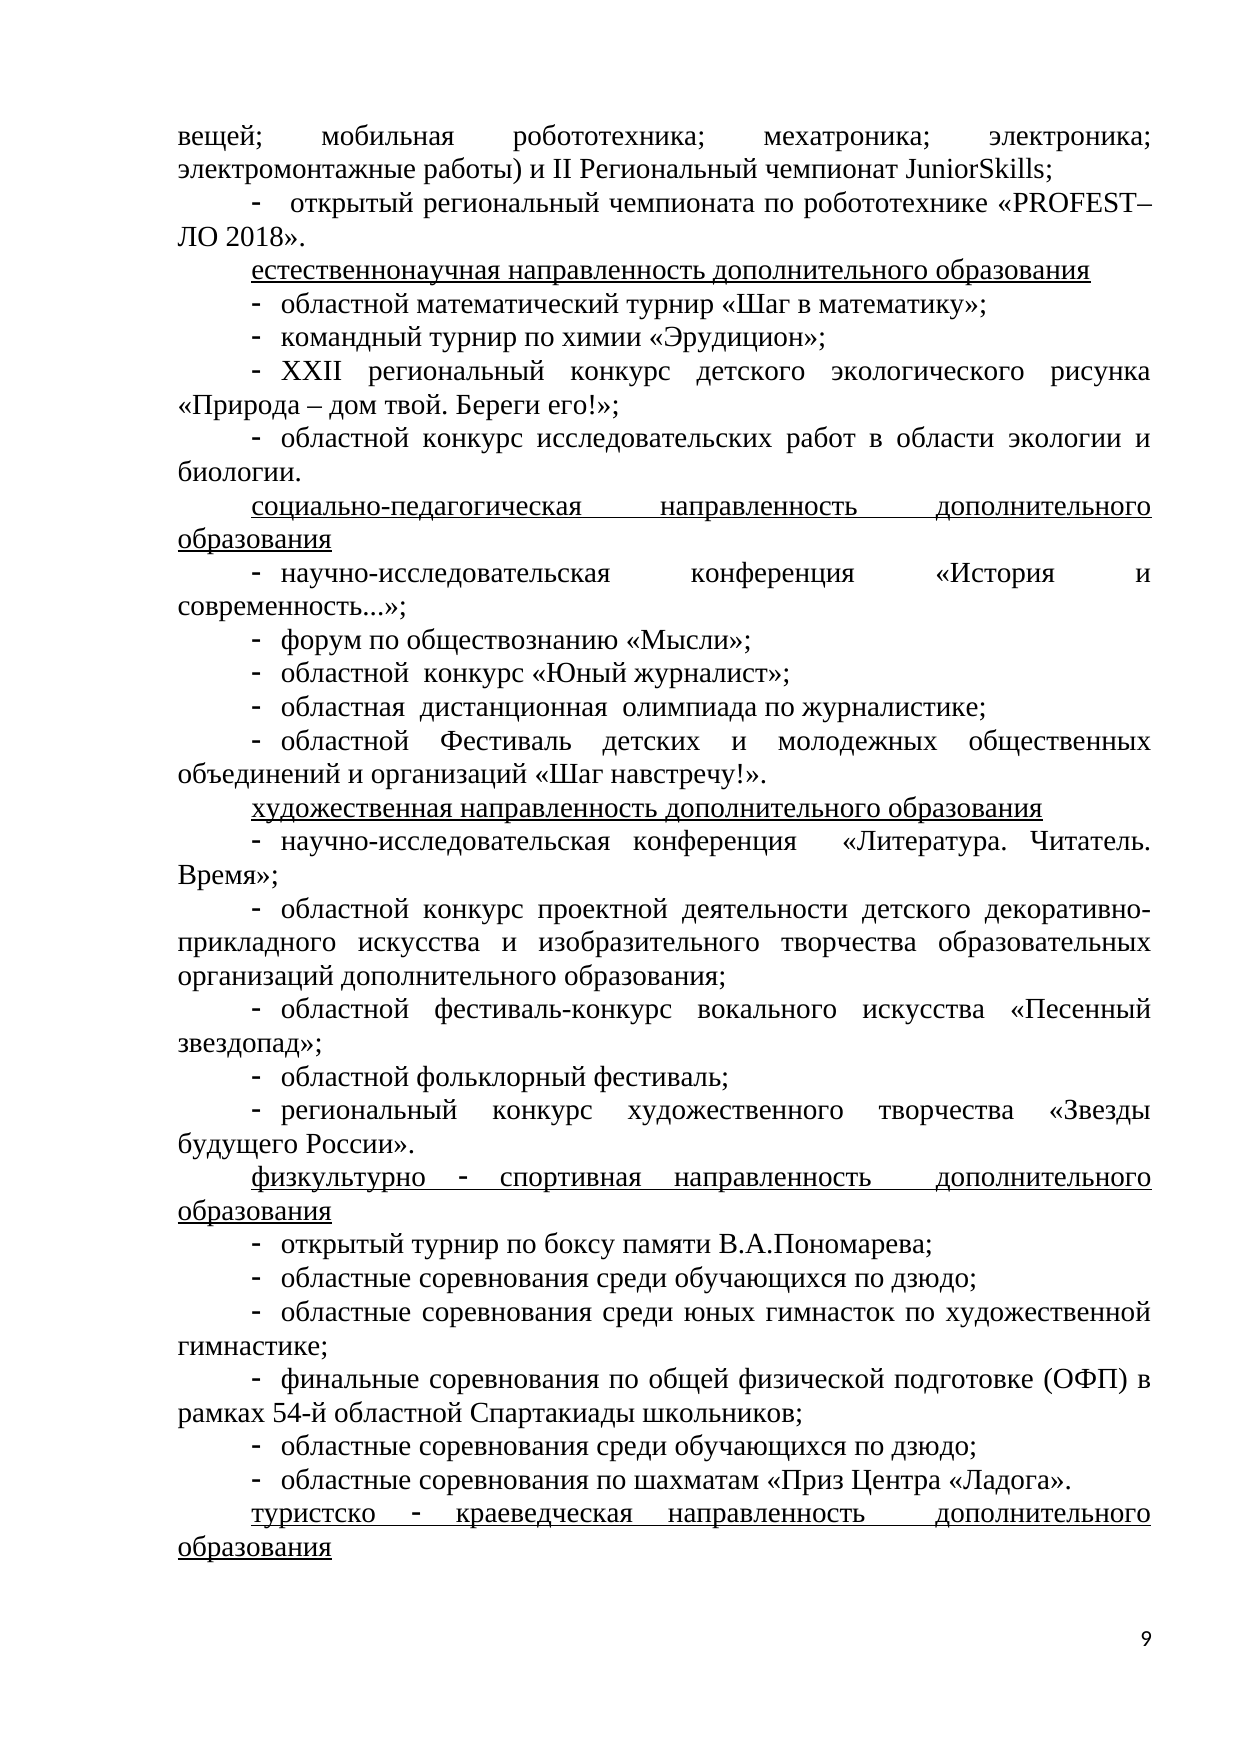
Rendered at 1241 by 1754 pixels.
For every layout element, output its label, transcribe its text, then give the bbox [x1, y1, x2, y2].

list форум по обществознанию «Мысли»; [177, 622, 1152, 656]
list областной фестиваль-конкурс вокального искусства «Песенный звездопад»; [177, 991, 1152, 1059]
list научно-исследовательская конференция «История и современность...»; [177, 555, 1152, 622]
list областной фольклорный фестиваль; [177, 1059, 1152, 1092]
list областной конкурс исследовательских работ в области экологии и биологии. [177, 420, 1152, 488]
list XXII региональный конкурс детского экологического рисунка «Природа – дом твой. Береги его!»; [177, 353, 1152, 420]
list областные соревнования среди обучающихся по дзюдо; [177, 1260, 1152, 1294]
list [177, 118, 1152, 185]
text физкультурно спортивная направленность дополнительного образования [177, 1159, 1152, 1227]
list областные соревнования среди юных гимнасток по художественной гимнастике; [177, 1294, 1152, 1361]
list открытый турнир по боксу памяти В.А.Пономарева; [177, 1227, 1152, 1260]
text художественная направленность дополнительного образования [177, 790, 1152, 823]
list областной конкурс проектной деятельности детского декоративно-прикладного искусства и изобразительного творчества образовательных организаций дополнительного образования; [177, 891, 1152, 991]
text социально-педагогическая направленность дополнительного образования [177, 488, 1152, 555]
list научно-исследовательская конференция «Литература. Читатель. Время»; [177, 823, 1152, 891]
text туристско краеведческая направленность дополнительного образования [177, 1496, 1152, 1563]
list командный турнир по химии «Эрудицион»; [177, 319, 1152, 353]
list областной математический турнир «Шаг в математику»; [177, 286, 1152, 319]
list финальные соревнования по общей физической подготовке (ОФП) в рамках 54-й областной Спартакиады школьников; [177, 1361, 1152, 1428]
list областная дистанционная олимпиада по журналистике; [177, 689, 1152, 723]
list региональный конкурс художественного творчества «Звезды будущего России». [177, 1092, 1152, 1159]
list открытый региональный чемпионата по робототехнике «PROFEST–ЛО 2018». [177, 185, 1152, 252]
list областной Фестиваль детских и молодежных общественных объединений и организаций «Шаг навстречу!». [177, 723, 1152, 790]
text естественнонаучная направленность дополнительного образования [177, 252, 1152, 286]
list областной конкурс «Юный журналист»; [177, 656, 1152, 689]
list областные соревнования среди обучающихся по дзюдо; [177, 1428, 1152, 1462]
list областные соревнования по шахматам «Приз Центра «Ладога». [177, 1462, 1152, 1496]
